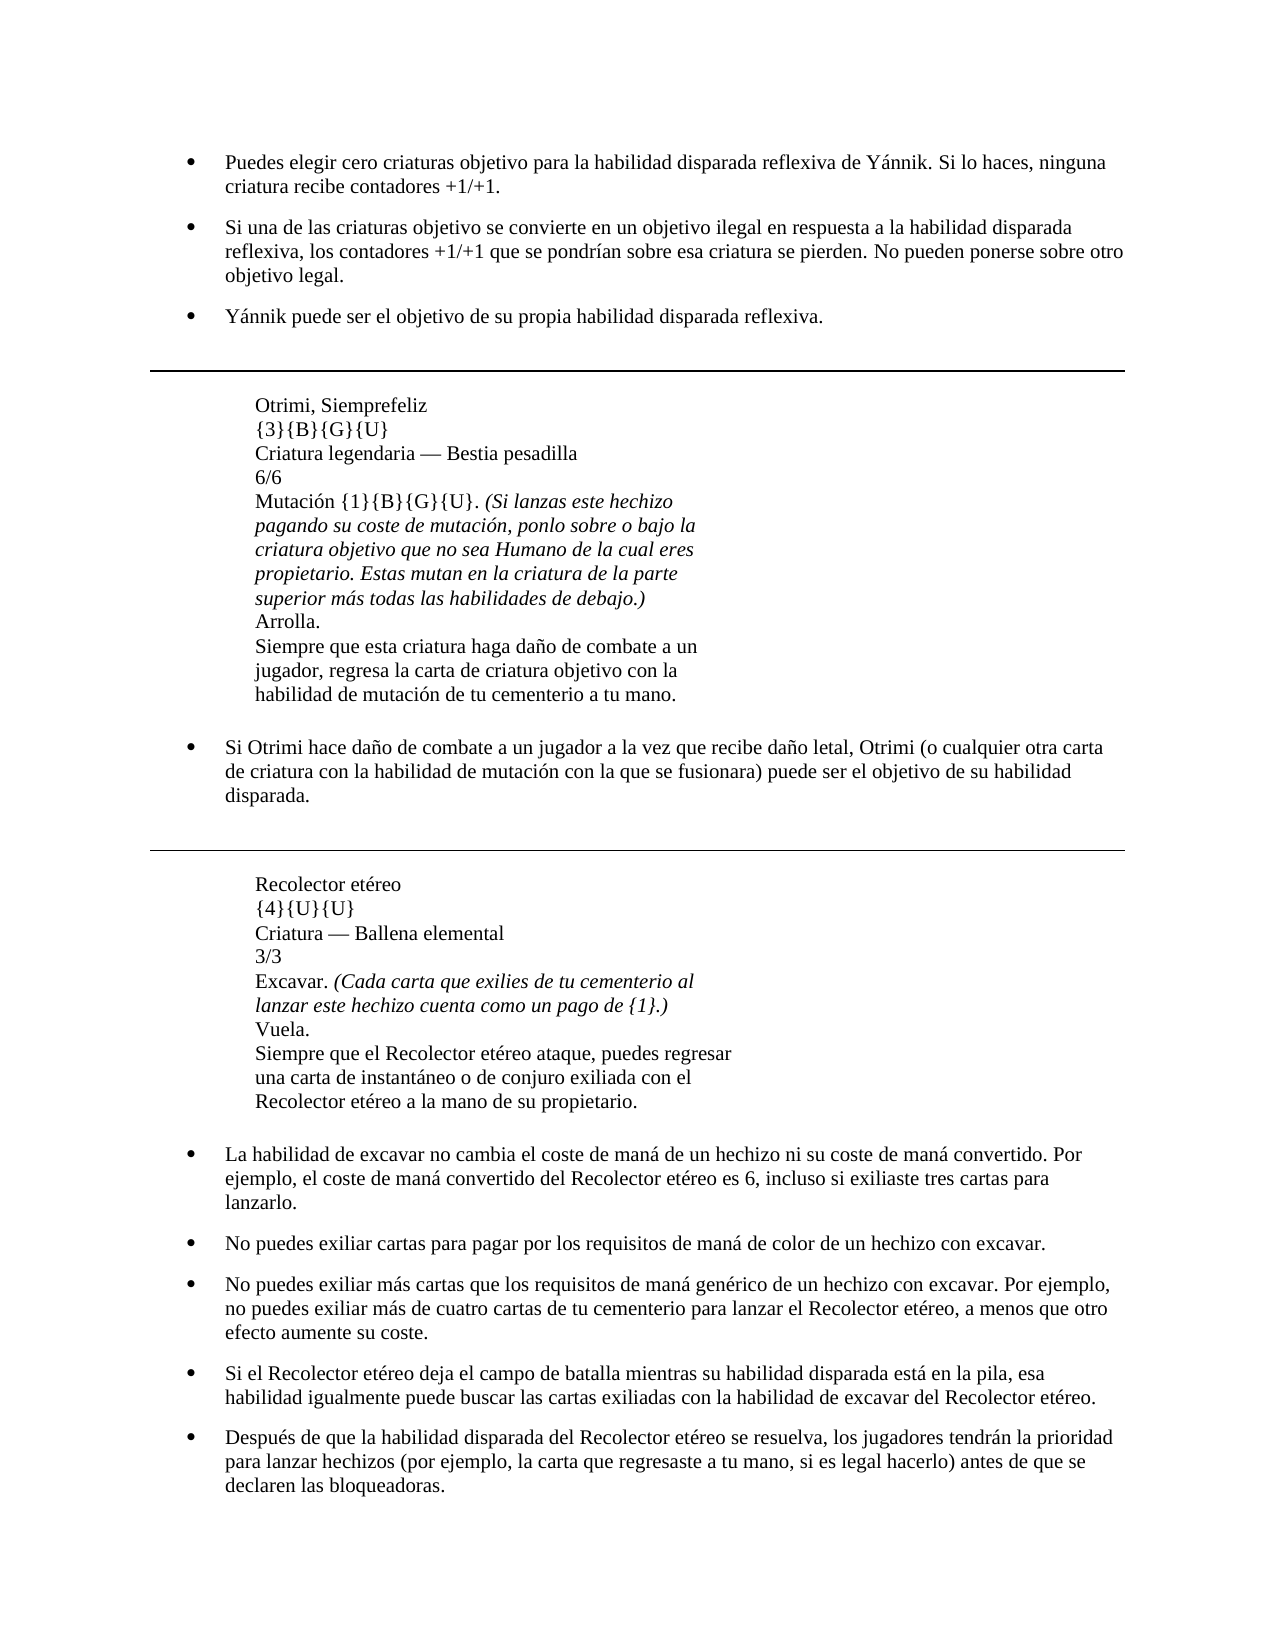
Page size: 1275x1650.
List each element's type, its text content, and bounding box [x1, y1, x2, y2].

list Si una de las criaturas objetivo se convierte en un objetivo ilegal en respuesta a la habilidad disparada reflexiva, los contadores +1/+1 que se pondrían sobre esa criatura se pierden. No pueden ponerse sobre otro objetivo legal. [187, 215, 1125, 287]
list No puedes exiliar más cartas que los requisitos de maná genérico de un hechizo con excavar. Por ejemplo, no puedes exiliar más de cuatro cartas de tu cementerio para lanzar el Recolector etéreo, a menos que otro efecto aumente su coste. [187, 1272, 1125, 1344]
list Puedes elegir cero criaturas objetivo para la habilidad disparada reflexiva de Yánnik. Si lo haces, ninguna criatura recibe contadores +1/+1. [187, 150, 1125, 198]
text Recolector etéreo {4}{U}{U} Criatura — Ballena elemental 3/3 Excavar. (Cada carta que exilies de tu cementerio al lanzar este hechizo cuenta como un pago de {1}.) Vuela. Siempre que el Recolector etéreo ataque, puedes regresar una carta de instantáneo o de conjuro exiliada con el Recolector etéreo a la mano de su propietario. [255, 872, 735, 1113]
list La habilidad de excavar no cambia el coste de maná de un hechizo ni su coste de maná convertido. Por ejemplo, el coste de maná convertido del Recolector etéreo es 6, incluso si exiliaste tres cartas para lanzarlo. [187, 1142, 1125, 1214]
list Si Otrimi hace daño de combate a un jugador a la vez que recibe daño letal, Otrimi (o cualquier otra carta de criatura con la habilidad de mutación con la que se fusionara) puede ser el objetivo de su habilidad disparada. [187, 735, 1125, 807]
text Otrimi, Siemprefeliz {3}{B}{G}{U} Criatura legendaria — Bestia pesadilla 6/6 Mutación {1}{B}{G}{U}. (Si lanzas este hechizo pagando su coste de mutación, ponlo sobre o bajo la criatura objetivo que no sea Humano de la cual eres propietario. Estas mutan en la criatura de la parte superior más todas las habilidades de debajo.) Arrolla. Siempre que esta criatura haga daño de combate a un jugador, regresa la carta de criatura objetivo con la habilidad de mutación de tu cementerio a tu mano. [255, 393, 735, 706]
list Si el Recolector etéreo deja el campo de batalla mientras su habilidad disparada está en la pila, esa habilidad igualmente puede buscar las cartas exiliadas con la habilidad de excavar del Recolector etéreo. [187, 1361, 1125, 1409]
list Después de que la habilidad disparada del Recolector etéreo se resuelva, los jugadores tendrán la prioridad para lanzar hechizos (por ejemplo, la carta que regresaste a tu mano, si es legal hacerlo) antes de que se declaren las bloqueadoras. [187, 1425, 1125, 1497]
list Yánnik puede ser el objetivo de su propia habilidad disparada reflexiva. [187, 304, 1125, 328]
list No puedes exiliar cartas para pagar por los requisitos de maná de color de un hechizo con excavar. [187, 1231, 1125, 1255]
